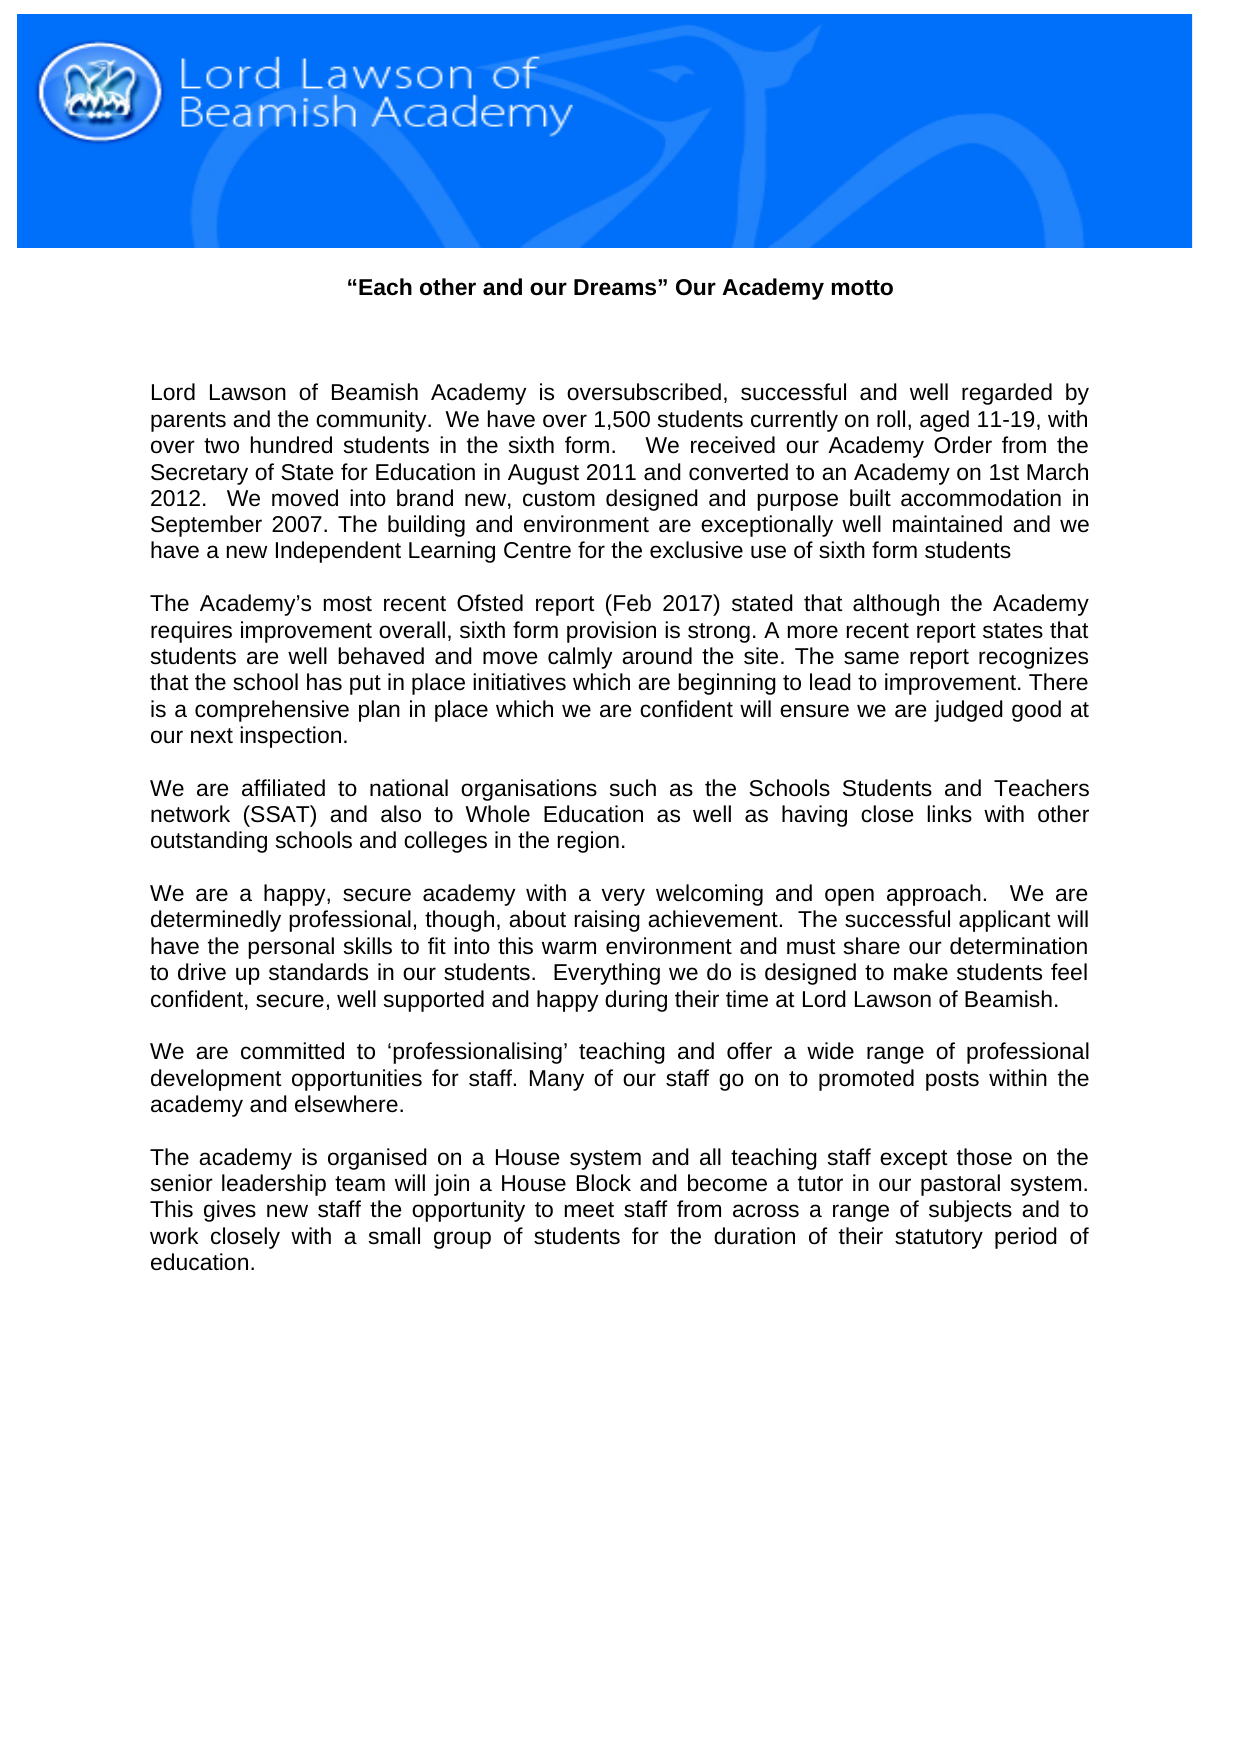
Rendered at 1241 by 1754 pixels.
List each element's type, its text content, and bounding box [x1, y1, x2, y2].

picture [17, 14, 1193, 248]
text Lord Lawson of Beamish Academy is oversubscribed, successful and well regarded by parents and the community. We have over 1,500 students currently on roll, aged 11-19, with over two hundred students in the sixth form. We received our Academy Order from the Secretary of State for Education in August 2011 and converted to an Academy on 1st March 2012. We moved into brand new, custom designed and purpose built accommodation in September 2007. The building and environment are exceptionally well maintained and we have a new Independent Learning Centre for the exclusive use of sixth form students [150, 379, 1090, 564]
text The Academy’s most recent Ofsted report (Feb 2017) stated that although the Academy requires improvement overall, sixth form provision is strong. A more recent report states that students are well behaved and move calmly around the site. The same report recognizes that the school has put in place initiatives which are beginning to lead to improvement. There is a comprehensive plan in place which we are confident will ensure we are judged good at our next inspection. [150, 590, 1090, 748]
text We are committed to ‘professionalising’ teaching and offer a wide range of professional development opportunities for staff. Many of our staff go on to promoted posts within the academy and elsewhere. [150, 1038, 1090, 1117]
text We are affiliated to national organisations such as the Schools Students and Teachers network (SSAT) and also to Whole Education as well as having close links with other outstanding schools and colleges in the region. [150, 775, 1090, 854]
text The academy is organised on a House system and all teaching staff except those on the senior leadership team will join a House Block and become a tutor in our pastoral system. This gives new staff the opportunity to meet staff from across a range of subjects and to work closely with a small group of students for the duration of their statutory period of education. [150, 1144, 1090, 1275]
text “Each other and our Dreams” Our Academy motto [150, 274, 1090, 300]
text We are a happy, secure academy with a very welcoming and open approach. We are determinedly professional, though, about raising achievement. The successful applicant will have the personal skills to fit into this warm environment and must share our determination to drive up standards in our students. Everything we do is designed to make students feel confident, secure, well supported and happy during their time at Lord Lawson of Beamish. [150, 880, 1090, 1012]
